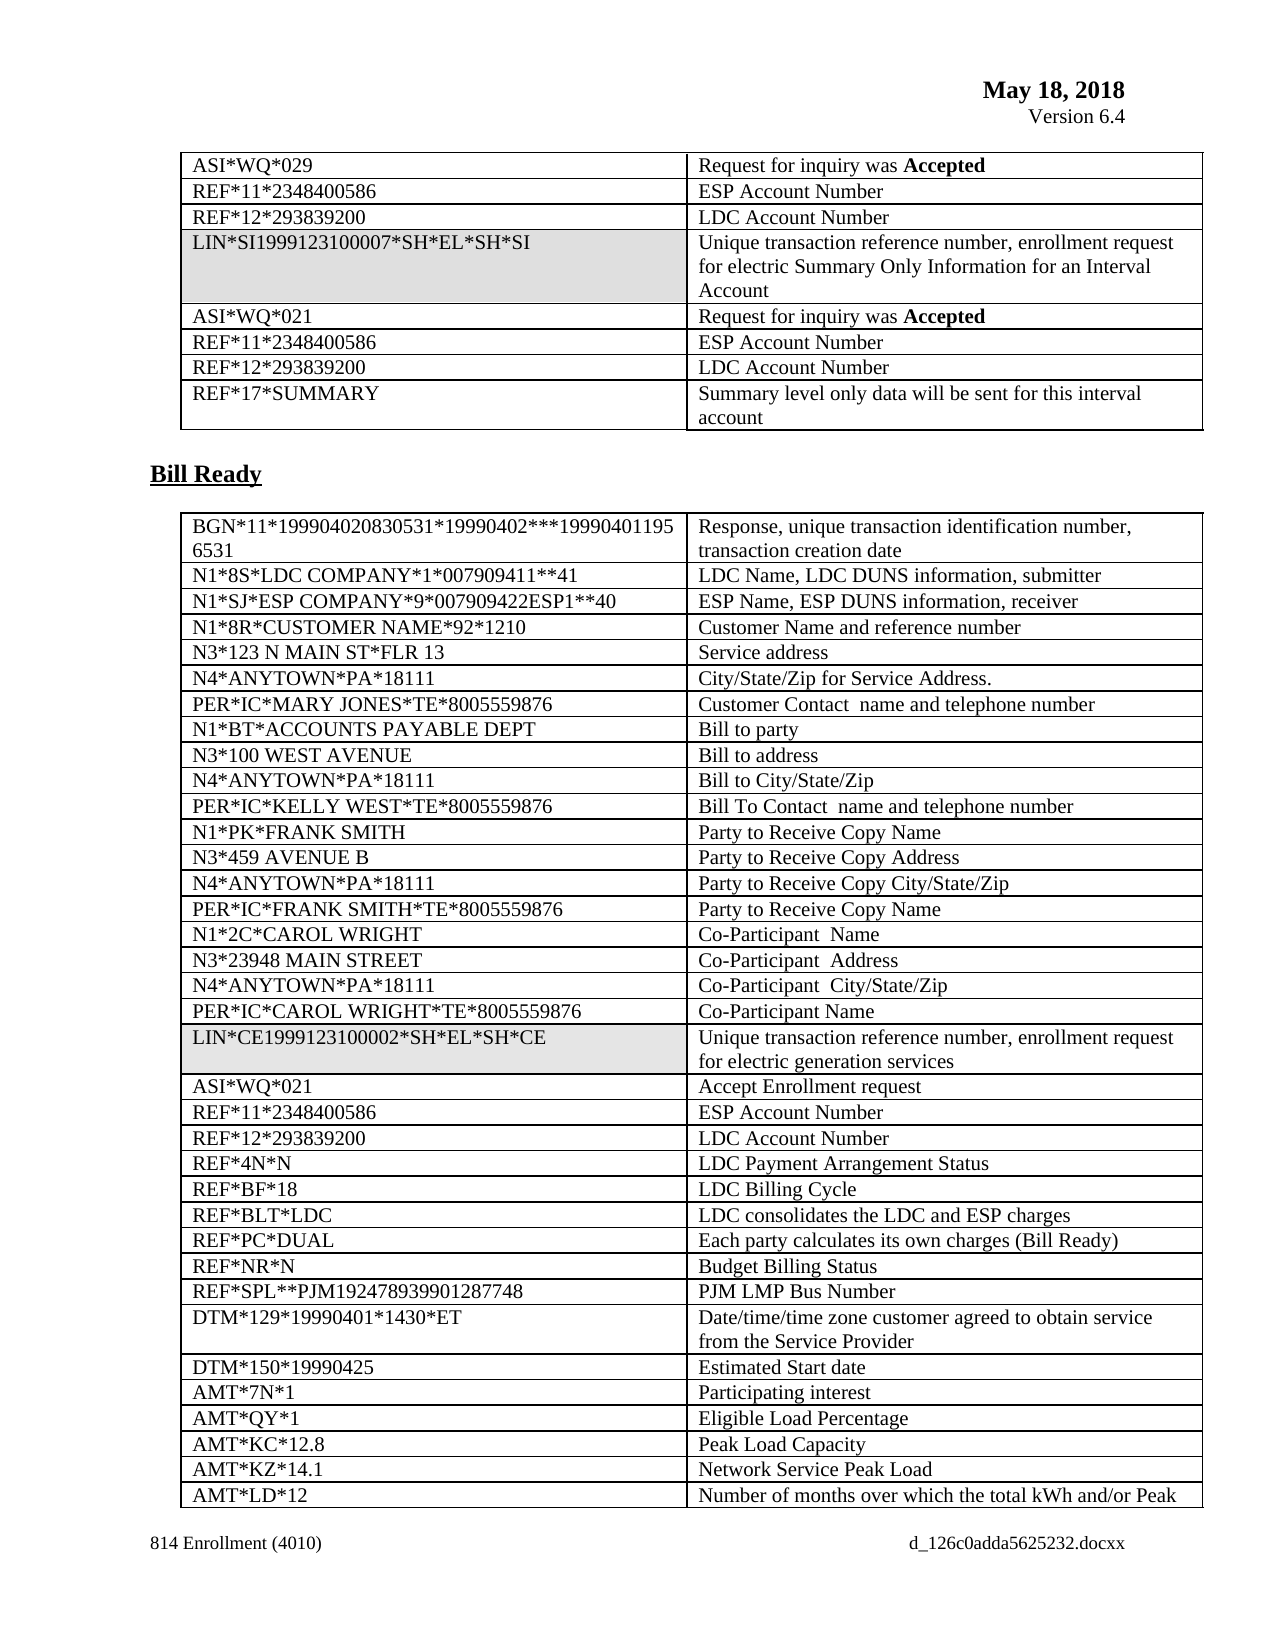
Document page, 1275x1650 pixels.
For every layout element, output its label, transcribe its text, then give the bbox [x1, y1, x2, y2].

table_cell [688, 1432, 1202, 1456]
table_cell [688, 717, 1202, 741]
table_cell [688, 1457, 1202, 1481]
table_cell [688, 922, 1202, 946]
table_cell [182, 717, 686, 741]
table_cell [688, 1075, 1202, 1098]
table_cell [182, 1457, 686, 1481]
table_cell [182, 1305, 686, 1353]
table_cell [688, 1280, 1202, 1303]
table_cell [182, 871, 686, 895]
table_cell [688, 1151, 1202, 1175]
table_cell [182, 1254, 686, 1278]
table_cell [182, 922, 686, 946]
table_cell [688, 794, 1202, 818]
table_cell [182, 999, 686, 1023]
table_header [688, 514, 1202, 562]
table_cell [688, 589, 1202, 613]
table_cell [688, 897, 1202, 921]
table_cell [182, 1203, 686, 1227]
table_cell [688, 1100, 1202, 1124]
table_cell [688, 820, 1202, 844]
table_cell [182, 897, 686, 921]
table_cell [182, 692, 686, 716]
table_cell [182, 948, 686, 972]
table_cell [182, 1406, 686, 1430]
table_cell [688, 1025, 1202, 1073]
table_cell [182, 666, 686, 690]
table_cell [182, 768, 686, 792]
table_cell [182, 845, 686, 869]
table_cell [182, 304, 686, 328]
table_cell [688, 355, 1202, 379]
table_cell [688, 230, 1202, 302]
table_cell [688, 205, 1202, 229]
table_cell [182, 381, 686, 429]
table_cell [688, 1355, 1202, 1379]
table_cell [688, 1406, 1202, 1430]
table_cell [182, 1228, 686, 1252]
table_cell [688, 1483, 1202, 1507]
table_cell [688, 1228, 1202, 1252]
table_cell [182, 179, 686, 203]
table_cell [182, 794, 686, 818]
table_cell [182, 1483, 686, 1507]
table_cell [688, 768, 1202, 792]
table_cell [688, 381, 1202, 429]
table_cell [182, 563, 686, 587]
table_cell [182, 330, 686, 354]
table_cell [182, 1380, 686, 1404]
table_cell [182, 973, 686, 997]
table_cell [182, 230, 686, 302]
text Bill Ready [150, 459, 1125, 488]
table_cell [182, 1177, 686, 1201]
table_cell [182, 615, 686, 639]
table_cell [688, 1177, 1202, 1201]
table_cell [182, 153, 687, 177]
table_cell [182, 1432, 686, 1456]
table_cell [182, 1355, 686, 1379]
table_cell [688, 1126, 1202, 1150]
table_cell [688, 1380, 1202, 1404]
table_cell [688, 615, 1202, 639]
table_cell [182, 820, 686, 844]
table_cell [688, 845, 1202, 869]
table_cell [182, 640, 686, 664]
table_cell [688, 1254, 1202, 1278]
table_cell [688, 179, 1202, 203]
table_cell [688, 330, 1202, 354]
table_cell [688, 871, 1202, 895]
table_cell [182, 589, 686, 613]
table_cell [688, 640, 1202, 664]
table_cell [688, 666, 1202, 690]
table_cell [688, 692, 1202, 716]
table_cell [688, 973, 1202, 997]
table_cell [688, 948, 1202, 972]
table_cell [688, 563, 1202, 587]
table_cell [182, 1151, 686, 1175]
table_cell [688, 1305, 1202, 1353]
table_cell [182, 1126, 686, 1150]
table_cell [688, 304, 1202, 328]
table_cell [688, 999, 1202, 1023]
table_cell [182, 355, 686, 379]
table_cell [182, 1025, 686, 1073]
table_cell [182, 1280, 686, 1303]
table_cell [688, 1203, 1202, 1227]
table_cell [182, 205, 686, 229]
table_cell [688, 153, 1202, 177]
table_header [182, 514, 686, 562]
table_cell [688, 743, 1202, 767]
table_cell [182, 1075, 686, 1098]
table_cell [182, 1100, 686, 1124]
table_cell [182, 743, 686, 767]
